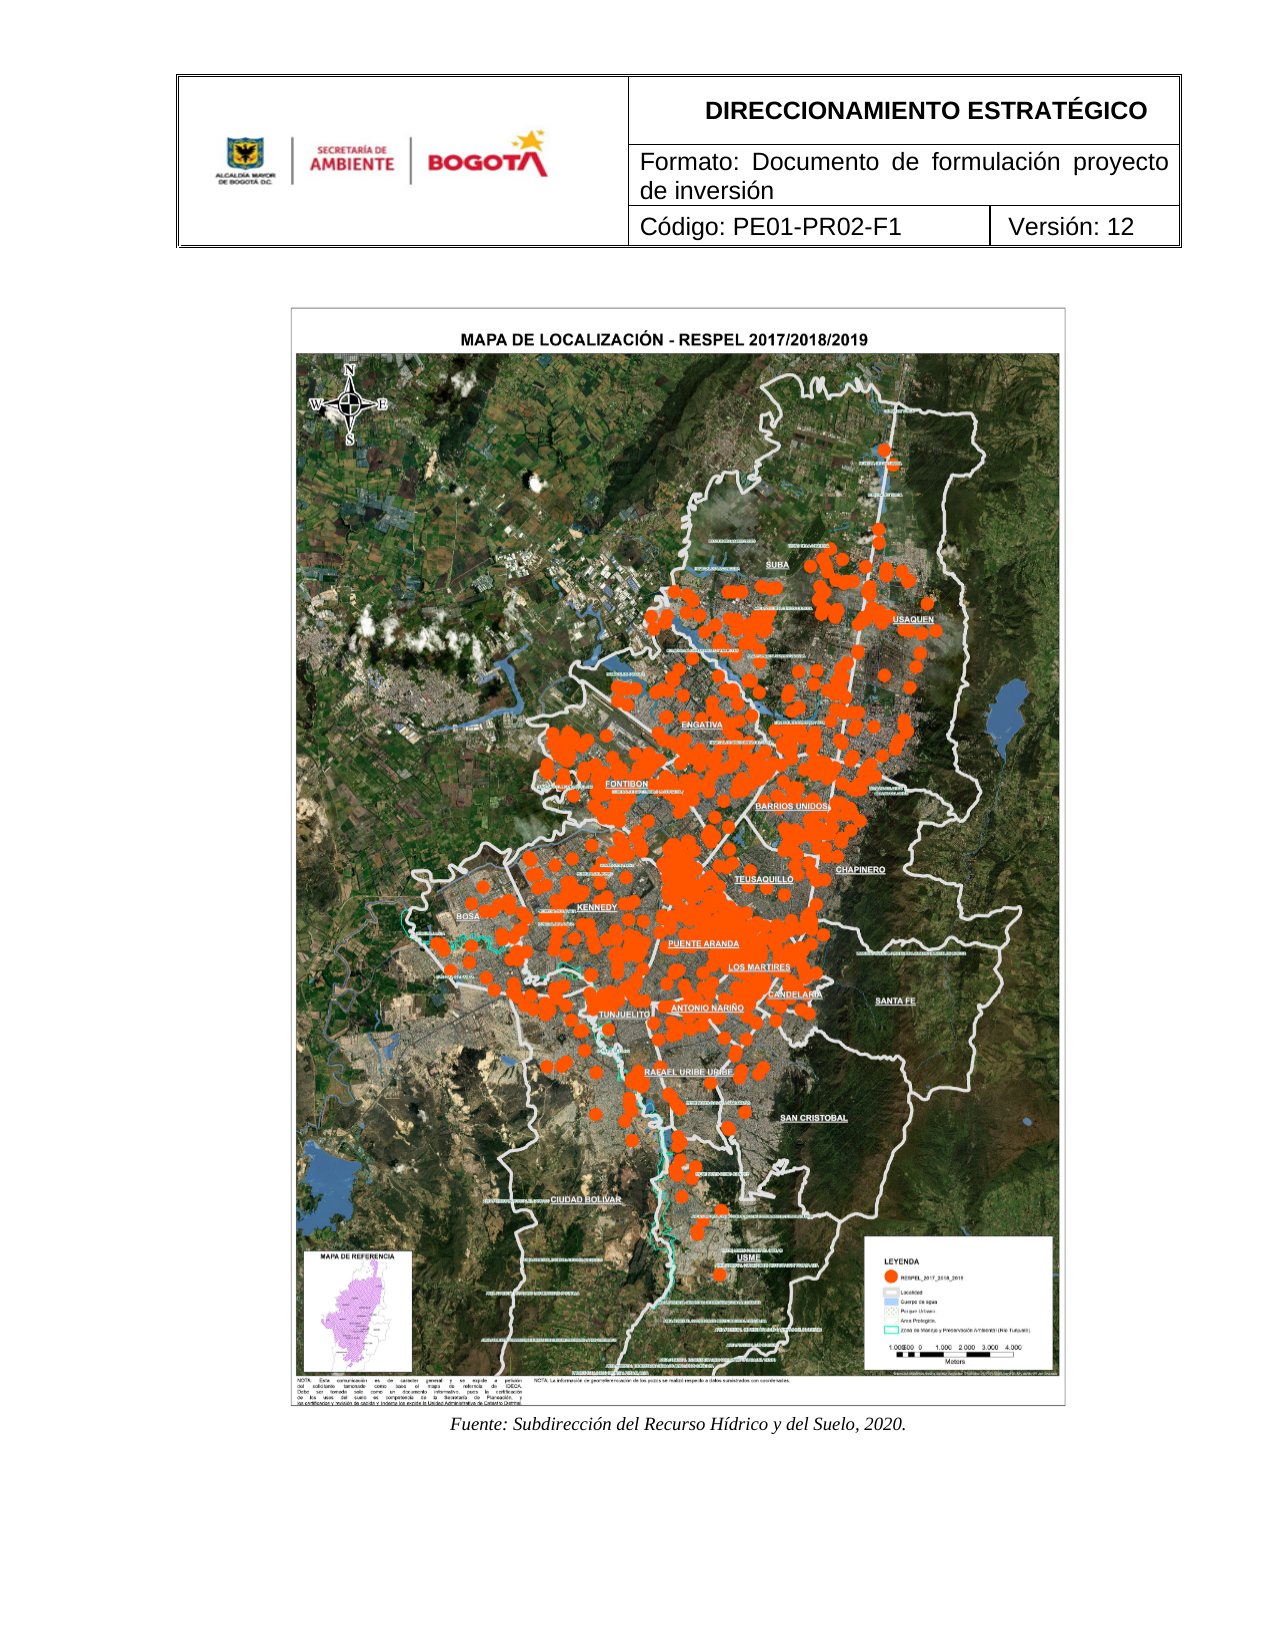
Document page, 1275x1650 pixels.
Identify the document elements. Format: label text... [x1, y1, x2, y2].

text Fuente: Subdirección del Recurso Hídrico y del Suelo, 2020. [222, 1413, 1137, 1435]
picture [287, 305, 1072, 1414]
picture [189, 102, 580, 219]
